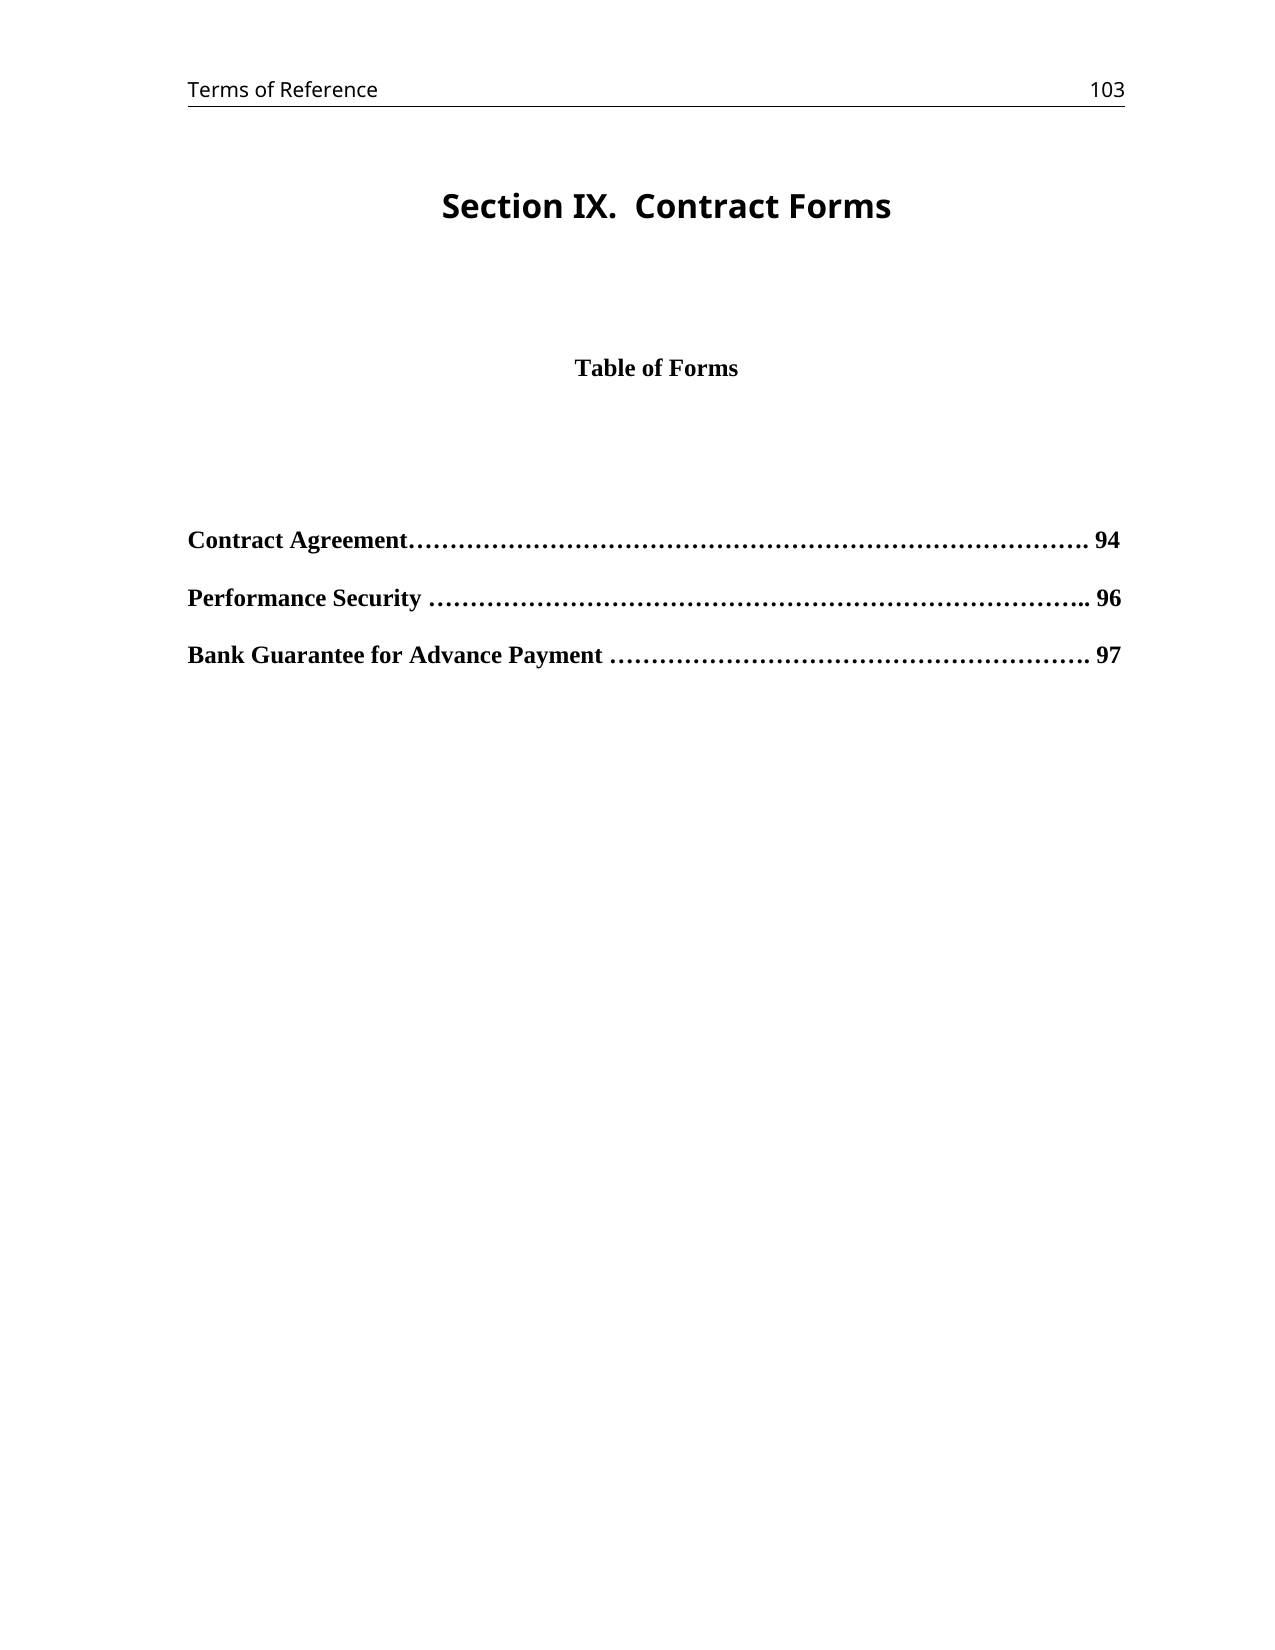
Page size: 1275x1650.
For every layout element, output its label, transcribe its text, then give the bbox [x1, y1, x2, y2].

table_header Section IX. Contract Forms [188, 150, 1146, 283]
text Contract Agreement………………………………………………………………………. 94 [187, 525, 1125, 554]
subtitle Table of Forms [187, 353, 1125, 382]
text Performance Security …………………………………………………………………….. 96 [187, 583, 1125, 612]
text Bank Guarantee for Advance Payment …………………………………………………. 97 [187, 640, 1125, 669]
